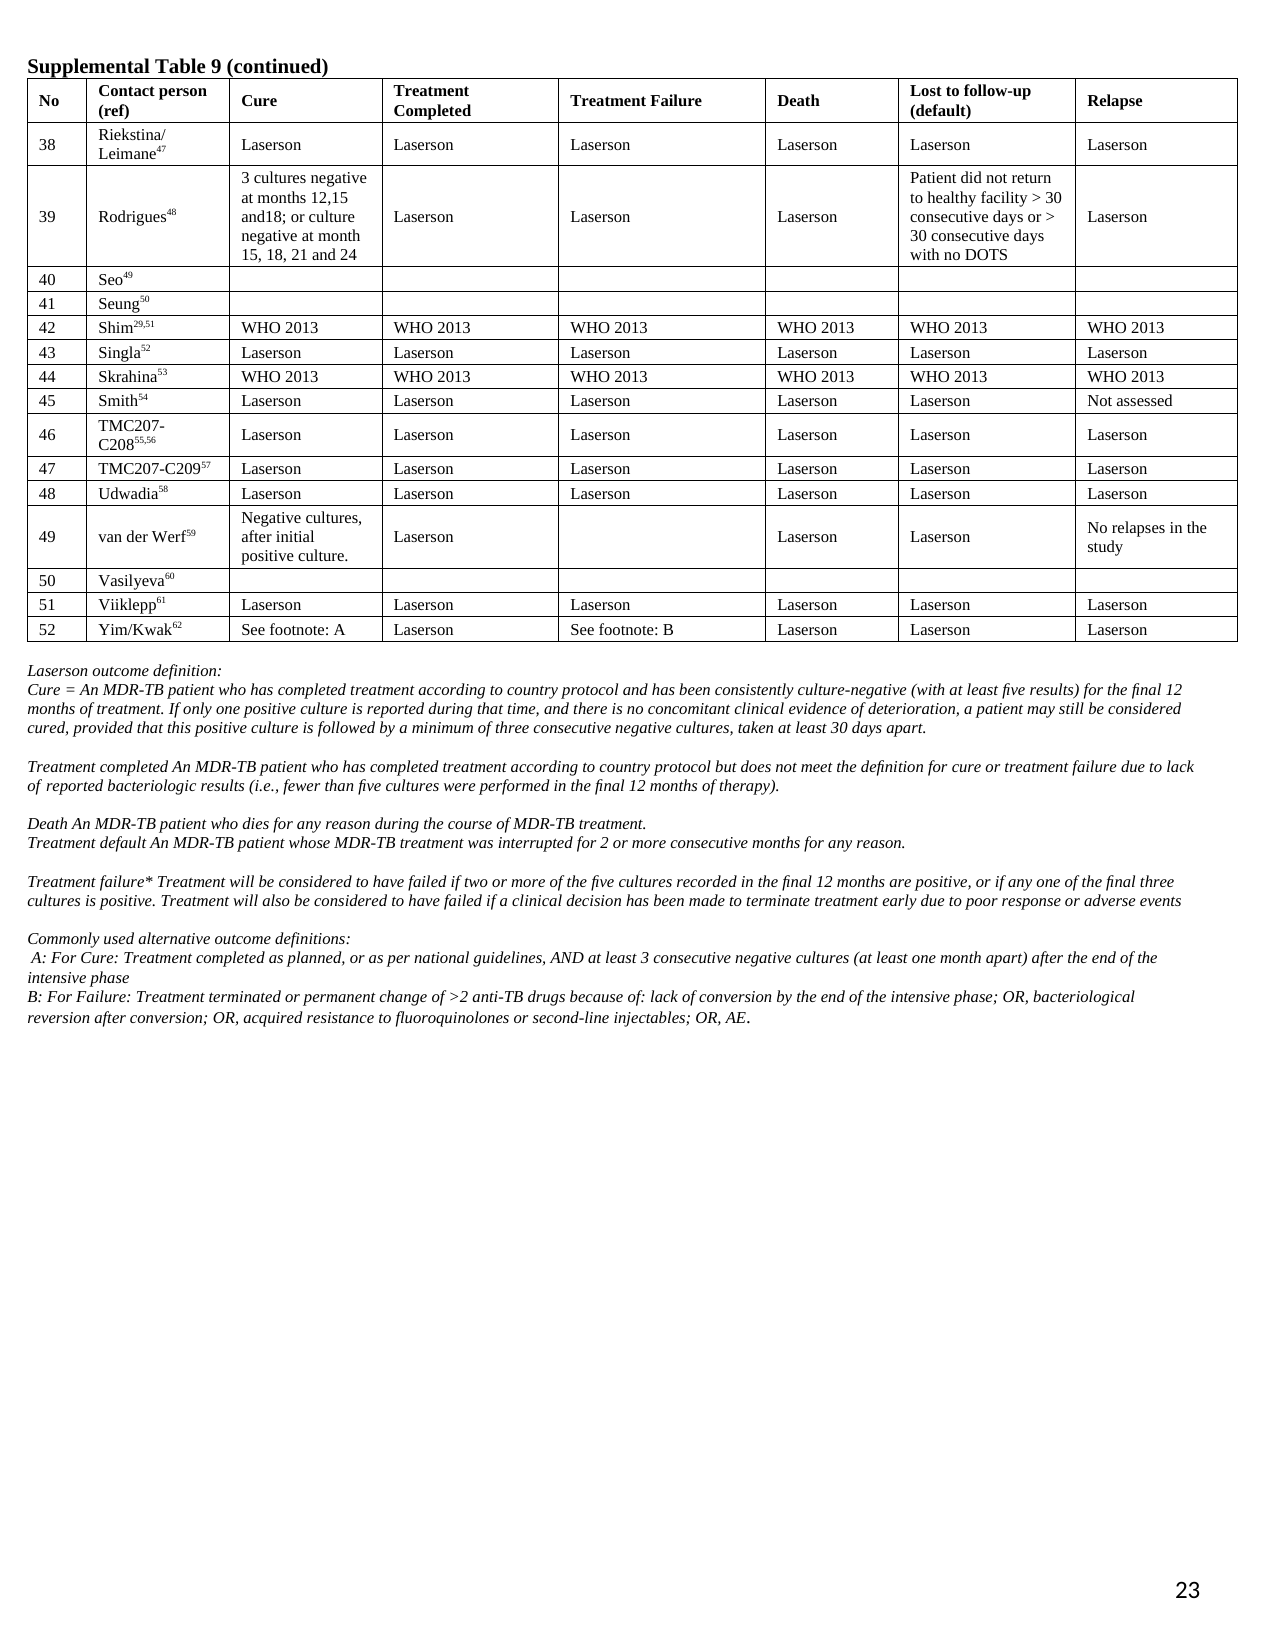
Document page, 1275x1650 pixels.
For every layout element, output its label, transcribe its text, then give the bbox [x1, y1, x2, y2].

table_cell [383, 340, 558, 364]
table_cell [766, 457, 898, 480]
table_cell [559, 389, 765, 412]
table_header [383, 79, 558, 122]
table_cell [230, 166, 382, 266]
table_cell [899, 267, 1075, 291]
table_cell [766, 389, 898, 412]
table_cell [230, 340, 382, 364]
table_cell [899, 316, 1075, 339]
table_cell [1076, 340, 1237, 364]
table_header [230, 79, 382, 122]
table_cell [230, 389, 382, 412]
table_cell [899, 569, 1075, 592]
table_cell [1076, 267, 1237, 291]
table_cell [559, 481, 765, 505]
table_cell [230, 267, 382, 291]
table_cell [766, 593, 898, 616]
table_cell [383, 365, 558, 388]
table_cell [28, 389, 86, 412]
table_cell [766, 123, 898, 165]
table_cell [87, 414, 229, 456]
text Cure = An MDR-TB patient who has completed treatment according to country protocol and has been consistently culture-negative (with at least ﬁve results) for the ﬁnal 12 months of treatment. If only one positive culture is reported during that time, and there is no concomitant clinical evidence of deterioration, a patient may still be considered cured, provided that this positive culture is followed by a minimum of three consecutive negative cultures, taken at least 30 days apart. [27, 680, 1200, 737]
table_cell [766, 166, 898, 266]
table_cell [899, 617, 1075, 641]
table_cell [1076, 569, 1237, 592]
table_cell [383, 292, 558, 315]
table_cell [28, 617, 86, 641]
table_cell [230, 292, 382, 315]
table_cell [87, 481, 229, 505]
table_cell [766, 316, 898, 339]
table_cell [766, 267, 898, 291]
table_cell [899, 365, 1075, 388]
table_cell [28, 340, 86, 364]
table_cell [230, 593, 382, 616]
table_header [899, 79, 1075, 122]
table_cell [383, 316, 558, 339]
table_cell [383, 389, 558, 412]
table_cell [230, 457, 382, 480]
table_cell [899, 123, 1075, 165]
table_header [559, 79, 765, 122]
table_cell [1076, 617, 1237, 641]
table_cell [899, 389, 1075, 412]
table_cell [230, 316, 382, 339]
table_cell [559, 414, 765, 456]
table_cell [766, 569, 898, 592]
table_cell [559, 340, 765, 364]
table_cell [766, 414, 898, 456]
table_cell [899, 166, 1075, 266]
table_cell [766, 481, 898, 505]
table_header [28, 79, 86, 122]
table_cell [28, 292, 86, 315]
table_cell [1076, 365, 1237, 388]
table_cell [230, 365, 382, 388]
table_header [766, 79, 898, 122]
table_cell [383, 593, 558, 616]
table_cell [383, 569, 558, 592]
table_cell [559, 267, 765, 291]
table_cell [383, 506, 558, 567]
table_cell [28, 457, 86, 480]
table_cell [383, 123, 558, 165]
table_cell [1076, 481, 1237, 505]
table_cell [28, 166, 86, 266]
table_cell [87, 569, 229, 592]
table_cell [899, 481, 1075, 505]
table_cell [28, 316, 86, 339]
text Treatment default An MDR-TB patient whose MDR-TB treatment was interrupted for 2 or more consecutive months for any reason.​ [27, 833, 1200, 852]
text Treatment completed An MDR-TB patient who has completed treatment according to country protocol but does not meet the deﬁnition for cure or treatment failure due to lack of reported bacteriologic results (i.e., fewer than ﬁve cultures were performed in the ﬁnal 12 months of therapy). [27, 737, 1200, 795]
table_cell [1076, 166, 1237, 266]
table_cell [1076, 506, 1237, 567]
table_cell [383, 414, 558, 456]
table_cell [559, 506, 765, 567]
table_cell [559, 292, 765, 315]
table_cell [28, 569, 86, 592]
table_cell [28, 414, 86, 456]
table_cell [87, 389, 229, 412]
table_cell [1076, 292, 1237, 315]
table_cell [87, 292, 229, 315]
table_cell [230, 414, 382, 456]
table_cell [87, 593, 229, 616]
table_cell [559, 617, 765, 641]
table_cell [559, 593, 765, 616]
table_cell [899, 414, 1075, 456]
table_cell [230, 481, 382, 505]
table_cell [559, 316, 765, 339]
text Treatment failure* Treatment will be considered to have failed if two or more of the ﬁve cultures recorded in the ﬁnal 12 months are positive, or if any one of the ﬁnal three cultures is positive. Treatment will also be considered to have failed if a clinical decision has been made to terminate treatment early due to poor response or adverse events [27, 872, 1200, 910]
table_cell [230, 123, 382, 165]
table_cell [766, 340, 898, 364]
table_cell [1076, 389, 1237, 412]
text Supplemental Table 9 (continued) [27, 54, 1200, 78]
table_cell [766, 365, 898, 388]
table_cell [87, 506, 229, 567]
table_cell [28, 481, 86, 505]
text A: For Cure: Treatment completed as planned, or as per national guidelines, AND at least 3 consecutive negative cultures (at least one month apart) after the end of the intensive phase B: For Failure: Treatment terminated or permanent change of >2 anti-TB drugs because of: lack of conversion by the end of the intensive phase; OR, bacteriological reversion after conversion; OR, acquired resistance to fluoroquinolones or second-line injectables; OR, AE. [27, 948, 1200, 1027]
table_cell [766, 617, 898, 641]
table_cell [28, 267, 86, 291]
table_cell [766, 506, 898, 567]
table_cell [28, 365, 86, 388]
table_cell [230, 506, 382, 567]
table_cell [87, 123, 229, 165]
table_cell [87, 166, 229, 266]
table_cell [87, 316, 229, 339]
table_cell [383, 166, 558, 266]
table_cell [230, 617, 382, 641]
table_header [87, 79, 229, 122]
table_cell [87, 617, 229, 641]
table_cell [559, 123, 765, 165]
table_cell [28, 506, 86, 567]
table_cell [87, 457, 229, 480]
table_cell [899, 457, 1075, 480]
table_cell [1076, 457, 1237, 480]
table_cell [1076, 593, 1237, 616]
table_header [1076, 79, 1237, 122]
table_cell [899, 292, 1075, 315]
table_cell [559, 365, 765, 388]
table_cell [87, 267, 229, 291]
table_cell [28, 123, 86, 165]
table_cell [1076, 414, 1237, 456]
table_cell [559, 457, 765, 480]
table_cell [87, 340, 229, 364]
text Death An MDR-TB patient who dies for any reason during the course of MDR-TB treatment.​ [27, 814, 1200, 833]
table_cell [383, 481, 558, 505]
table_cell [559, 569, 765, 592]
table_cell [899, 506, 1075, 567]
text Commonly used alternative outcome definitions: [27, 929, 1200, 948]
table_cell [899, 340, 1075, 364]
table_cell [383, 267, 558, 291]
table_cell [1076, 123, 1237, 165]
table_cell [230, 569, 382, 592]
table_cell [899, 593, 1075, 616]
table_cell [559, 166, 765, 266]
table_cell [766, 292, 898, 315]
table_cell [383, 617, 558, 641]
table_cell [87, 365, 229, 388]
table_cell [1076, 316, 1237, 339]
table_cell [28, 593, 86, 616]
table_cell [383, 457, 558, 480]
text Laserson outcome definition: [27, 661, 1200, 680]
